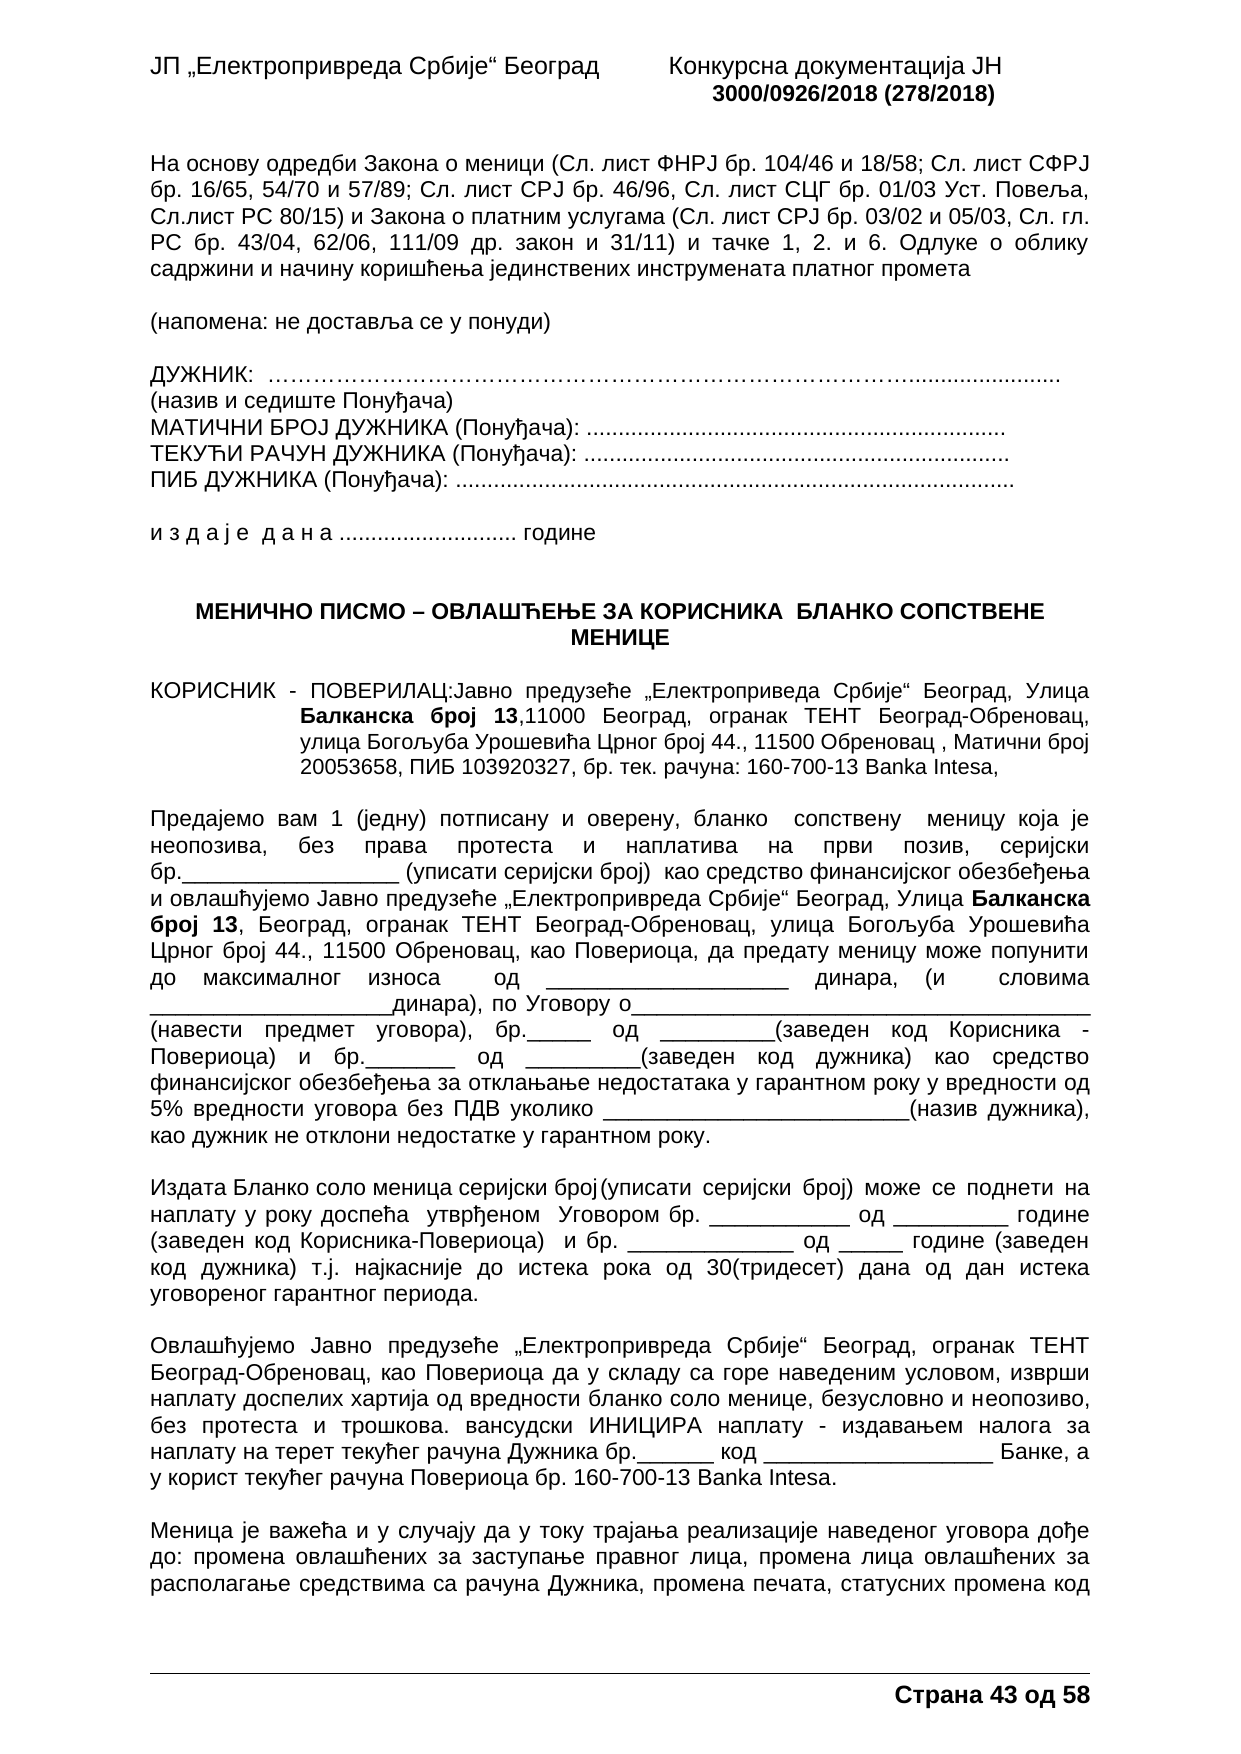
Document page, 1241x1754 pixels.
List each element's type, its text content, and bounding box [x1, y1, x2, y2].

text ДУЖНИК: …………………………………………………………………………........................ [150, 361, 1090, 387]
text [150, 1517, 1090, 1596]
text МЕНИЧНО ПИСМО – ОВЛАШЋЕЊЕ ЗА КОРИСНИКА БЛАНКО СОПСТВЕНЕ МЕНИЦЕ [150, 598, 1090, 651]
text Предајемо вам 1 (једну) потписану и оверену, бланко сопствену меницу која је неопозива, без права протеста и наплатива на први позив, серијски бр._________________ (уписати серијски број) као средство финансијског обезбеђења и овлашћујемо Јавно предузеће „Електропривреда Србије“ Београд, Улица Балканска број 13, Београд, огранак ТЕНТ Београд-Обреновац, улица Богољуба Урошевића Црног број 44., 11500 Обреновац, као Повериоца, да предату меницу може попунити до максималног износа од ___________________ динара, (и словима ___________________динара), по Уговору о____________________________________ (навести предмет уговора), бр._____ од _________(заведен код Корисника - Повериоца) и бр._______ од _________(заведен код дужника) као средство финансијског обезбеђења за oтклањање недостатака у гарантном року у вредности од 5% вредности уговора без ПДВ уколико ________________________(назив дужника), као дужник не отклони недостатке у гарантном року. [150, 805, 1090, 1148]
text (напомена: не доставља се у понуди) [150, 308, 1090, 334]
text ПИБ ДУЖНИКА (Понуђача): ........................................................................................ [150, 466, 1090, 493]
text и з д а ј е д а н а ............................ године [150, 519, 1090, 545]
text МАТИЧНИ БРОЈ ДУЖНИКА (Понуђача): .................................................................. [150, 413, 1090, 440]
text Издата Бланко соло меница серијски број (уписати серијски број) може се поднети на наплату у року доспећа утврђеном Уговором бр. ___________ од _________ године (заведен код Корисника-Повериоца) и бр. _____________ од _____ године (заведен код дужника) т.ј. најкасније до истека рока од 30(тридесет) дана од дан истека уговореног гарантног периода. [150, 1174, 1090, 1306]
text Овлашћујемо Јавно предузеће „Електропривреда Србије“ Београд, огранак ТЕНТ Београд-Обреновац, као Повериоца да у складу са горе наведеним условом, изврши наплату доспелих хартија од вредности бланко соло менице, безусловно и нeопозиво, без протеста и трошкова. вансудски ИНИЦИРА наплату - издавањем налога за наплату на терет текућег рачуна Дужника бр.______ код __________________ Банке, а у корист текућег рачуна Повериоца бр. 160-700-13 Banka Intesa. [150, 1332, 1090, 1491]
text Нa oснoву oдрeдби Зaкoнa o мeници (Сл. лист ФНРJ бр. 104/46 и 18/58; Сл. лист СФРJ бр. 16/65, 54/70 и 57/89; Сл. лист СРJ бр. 46/96, Сл. лист СЦГ бр. 01/03 Уст. Повеља, Сл.лист РС 80/15) и Зaкoнa o платним услугама (Сл. лист СРЈ бр. 03/02 и 05/03, Сл. гл. РС бр. 43/04, 62/06, 111/09 др. закон и 31/11) и тачке 1, 2. и 6. Одлуке о облику садржини и начину коришћења јединствених инструмената платног промета [150, 150, 1090, 282]
text КОРИСНИК - ПОВЕРИЛАЦ:Јавно предузеће „Електроприведа Србије“ Београд, Улица Балканска број 13,11000 Београд, огранак ТЕНТ Београд-Обреновац, улица Богољуба Урошевића Црног број 44., 11500 Обреновац , Матични број 20053658, ПИБ 103920327, бр. тек. рачуна: 160-700-13 Banka Intesa, [150, 677, 1090, 779]
text ТЕКУЋИ РАЧУН ДУЖНИКА (Понуђача): ................................................................... [150, 440, 1090, 466]
text (назив и седиште Понуђача) [150, 387, 1090, 413]
